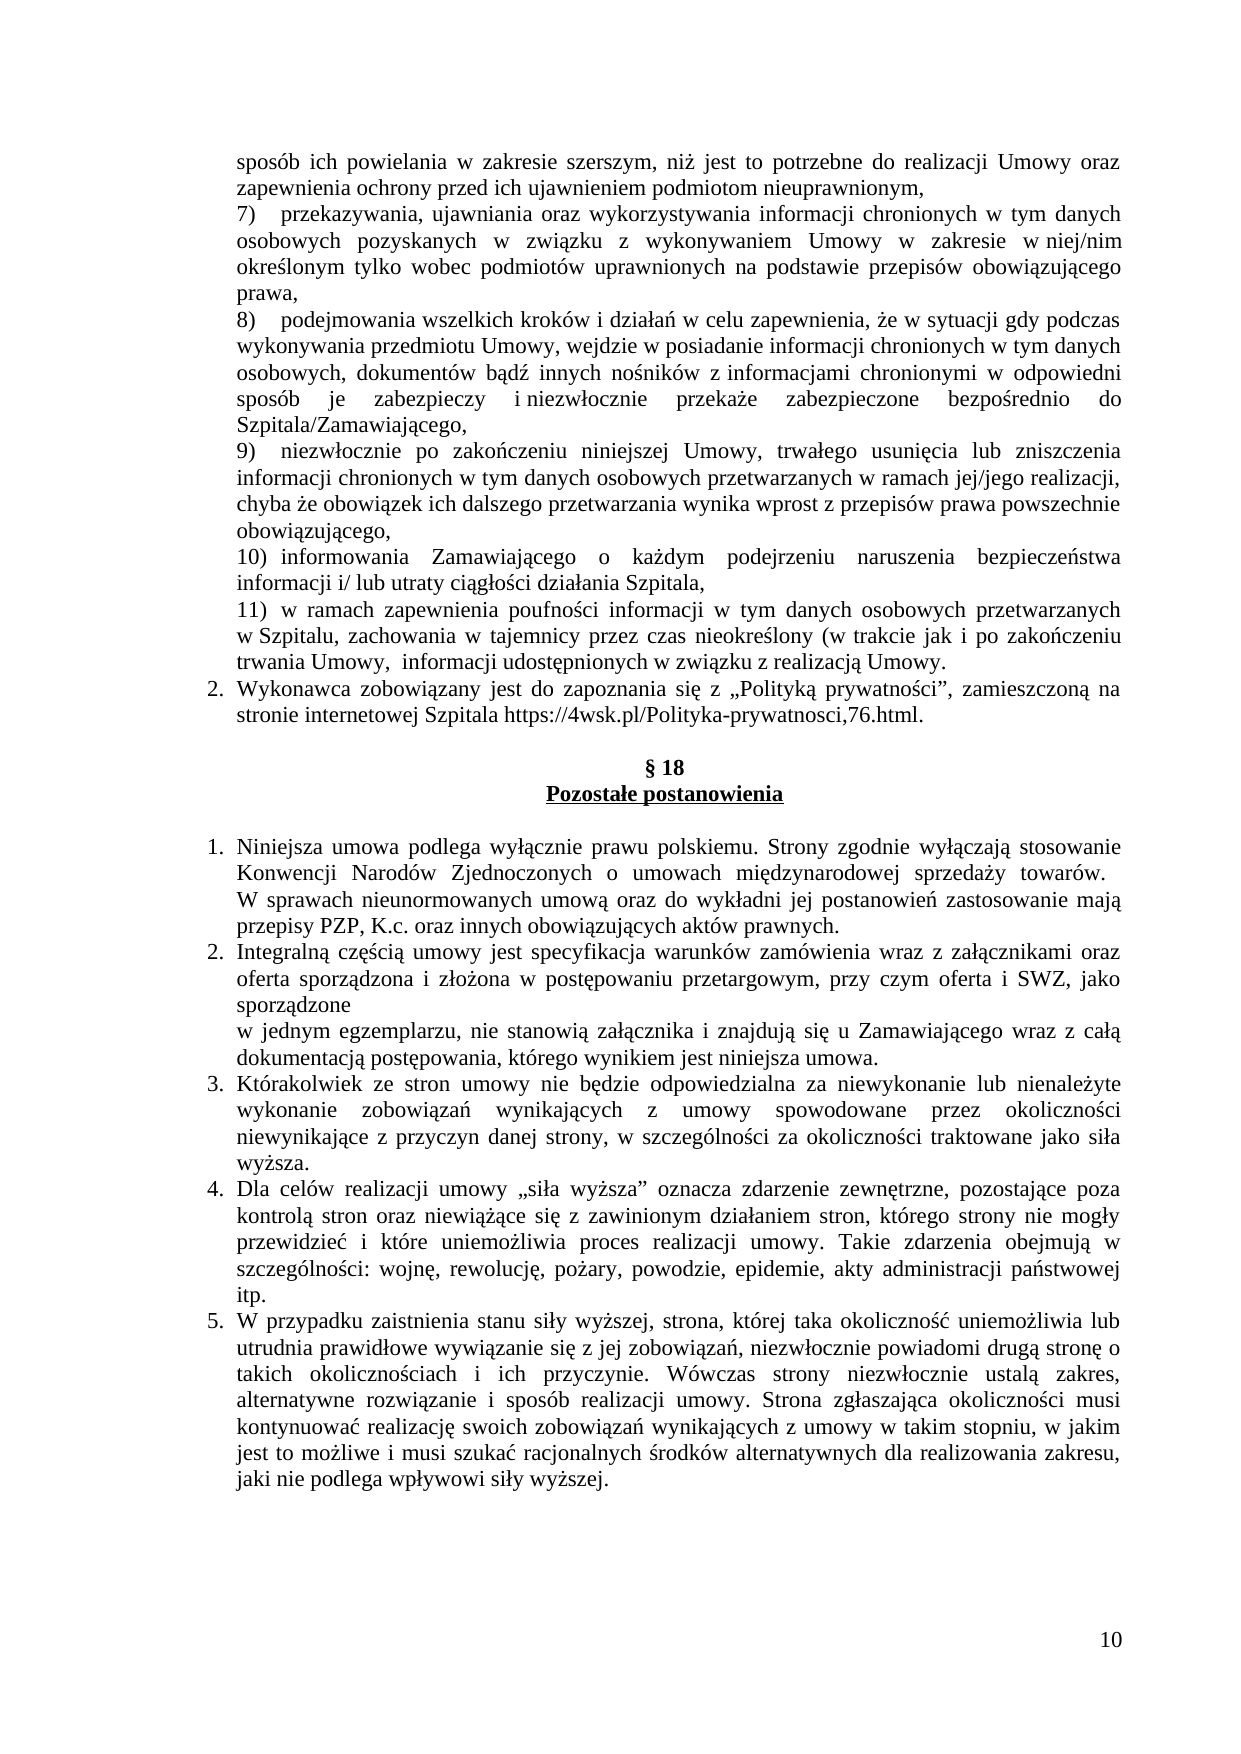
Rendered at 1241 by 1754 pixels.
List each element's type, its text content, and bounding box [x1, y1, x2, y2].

list niezwłocznie po zakończeniu niniejszej Umowy, trwałego usunięcia lub zniszczenia informacji chronionych w tym danych osobowych przetwarzanych w ramach jej/jego realizacji, chyba że obowiązek ich dalszego przetwarzania wynika wprost z przepisów prawa powszechnie obowiązującego, [236, 438, 1122, 543]
list podejmowania wszelkich kroków i działań w celu zapewnienia, że w sytuacji gdy podczas wykonywania przedmiotu Umowy, wejdzie w posiadanie informacji chronionych w tym danych osobowych, dokumentów bądź innych nośników z informacjami chronionymi w odpowiedni sposób je zabezpieczy i niezwłocznie przekaże zabezpieczone bezpośrednio do Szpitala/Zamawiającego, [236, 306, 1122, 438]
list Którakolwiek ze stron umowy nie będzie odpowiedzialna za niewykonanie lub nienależyte wykonanie zobowiązań wynikających z umowy spowodowane przez okoliczności niewynikające z przyczyn danej strony, w szczególności za okoliczności traktowane jako siła wyższa. [207, 1070, 1122, 1176]
list przekazywania, ujawniania oraz wykorzystywania informacji chronionych w tym danych osobowych pozyskanych w związku z wykonywaniem Umowy w zakresie w niej/nim określonym tylko wobec podmiotów uprawnionych na podstawie przepisów obowiązującego prawa, [236, 200, 1122, 306]
list Integralną częścią umowy jest specyfikacja warunków zamówienia wraz z załącznikami oraz oferta sporządzona i złożona w postępowaniu przetargowym, przy czym oferta i SWZ, jako sporządzone w jednym egzemplarzu, nie stanowią załącznika i znajdują się u Zamawiającego wraz z całą dokumentacją postępowania, którego wynikiem jest niniejsza umowa. [207, 938, 1122, 1070]
list Wykonawca zobowiązany jest do zapoznania się z „Polityką prywatności”, zamieszczoną na stronie internetowej Szpitala https://4wsk.pl/Polityka-prywatnosci,76.html. [207, 675, 1122, 727]
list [236, 148, 1122, 200]
list informowania Zamawiającego o każdym podejrzeniu naruszenia bezpieczeństwa informacji i/ lub utraty ciągłości działania Szpitala, [236, 543, 1122, 596]
text § 18 [207, 754, 1122, 780]
list Niniejsza umowa podlega wyłącznie prawu polskiemu. Strony zgodnie wyłączają stosowanie Konwencji Narodów Zjednoczonych o umowach międzynarodowej sprzedaży towarów. W sprawach nieunormowanych umową oraz do wykładni jej postanowień zastosowanie mają przepisy PZP, K.c. oraz innych obowiązujących aktów prawnych. [207, 833, 1122, 938]
list W przypadku zaistnienia stanu siły wyższej, strona, której taka okoliczność uniemożliwia lub utrudnia prawidłowe wywiązanie się z jej zobowiązań, niezwłocznie powiadomi drugą stronę o takich okolicznościach i ich przyczynie. Wówczas strony niezwłocznie ustalą zakres, alternatywne rozwiązanie i sposób realizacji umowy. Strona zgłaszająca okoliczności musi kontynuować realizację swoich zobowiązań wynikających z umowy w takim stopniu, w jakim jest to możliwe i musi szukać racjonalnych środków alternatywnych dla realizowania zakresu, jaki nie podlega wpływowi siły wyższej. [207, 1307, 1122, 1492]
list Dla celów realizacji umowy „siła wyższa” oznacza zdarzenie zewnętrzne, pozostające poza kontrolą stron oraz niewiążące się z zawinionym działaniem stron, którego strony nie mogły przewidzieć i które uniemożliwia proces realizacji umowy. Takie zdarzenia obejmują w szczególności: wojnę, rewolucję, pożary, powodzie, epidemie, akty administracji państwowej itp. [207, 1176, 1122, 1307]
text Pozostałe postanowienia [207, 780, 1122, 807]
list w ramach zapewnienia poufności informacji w tym danych osobowych przetwarzanych w Szpitalu, zachowania w tajemnicy przez czas nieokreślony (w trakcie jak i po zakończeniu trwania Umowy, informacji udostępnionych w związku z realizacją Umowy. [236, 596, 1122, 675]
